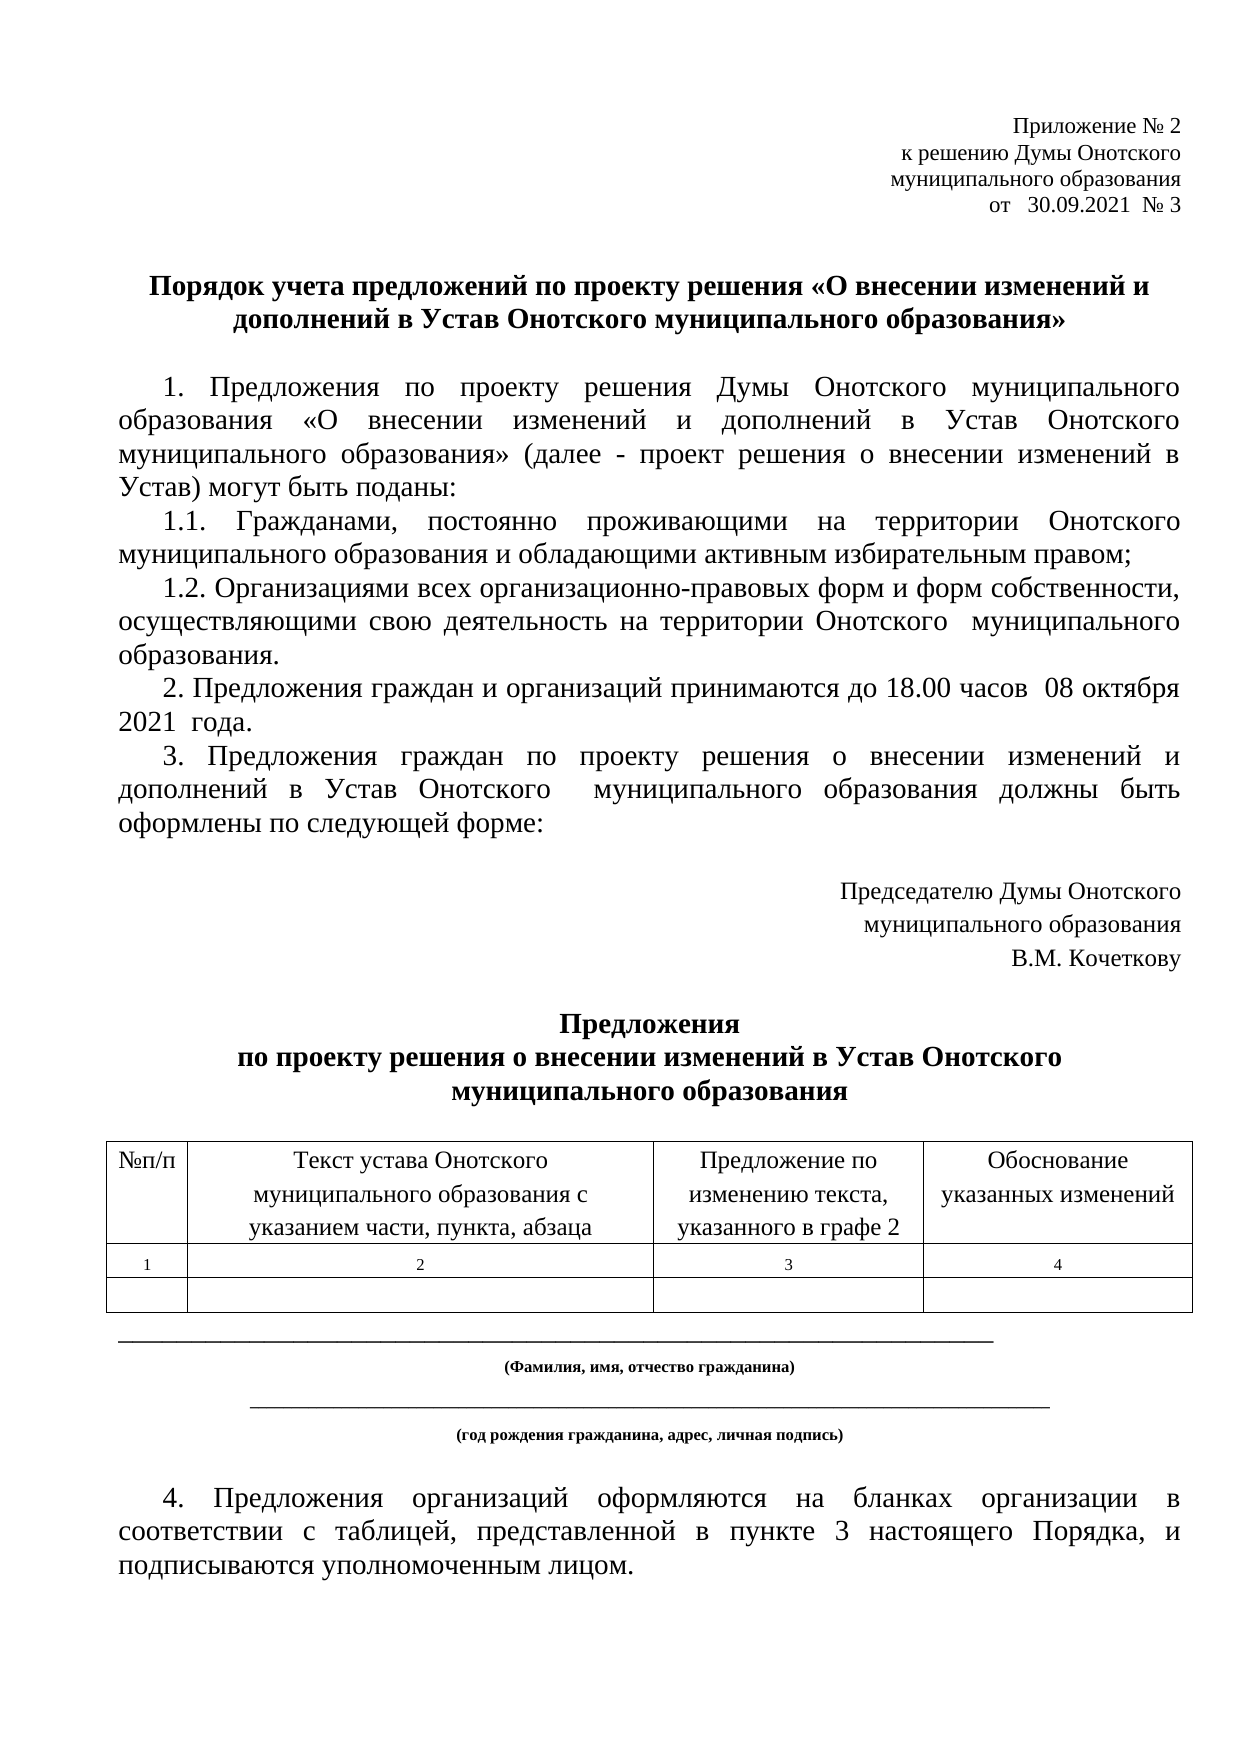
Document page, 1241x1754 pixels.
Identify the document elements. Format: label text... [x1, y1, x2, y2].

table_cell [654, 1278, 923, 1312]
text ________________________________________________________________________________________________ [118, 1380, 1181, 1413]
subtitle от 30.09.2021 № 3 [118, 191, 1181, 218]
table_header Обоснование указанных изменений [924, 1142, 1192, 1242]
text 3. Предложения граждан по проекту решения о внесении изменений и дополнений в Устав Онотского муниципального образования должны быть оформлены по следующей форме: [118, 738, 1181, 839]
table_cell [107, 1278, 187, 1312]
text к решению Думы Онотского [118, 138, 1181, 165]
table_header Текст устава Онотского муниципального образования с указанием части, пункта, абзаца [188, 1142, 653, 1242]
table_cell 3 [654, 1244, 923, 1277]
text 1. Предложения по проекту решения Думы Онотского муниципального образования «О внесении изменений и дополнений в Устав Онотского муниципального образования» (далее - проект решения о внесении изменений в Устав) могут быть поданы: [118, 369, 1181, 503]
text (Фамилия, имя, отчество гражданина) [118, 1346, 1181, 1380]
table_cell 4 [924, 1244, 1192, 1277]
text муниципального образования [118, 165, 1181, 191]
text 1.2. Организациями всех организационно-правовых форм и форм собственности, осуществляющими свою деятельность на территории Онотского муниципального образования. [118, 571, 1181, 671]
text 4. Предложения организаций оформляются на бланках организации в соответствии с таблицей, представленной в пункте 3 настоящего Порядка, и подписываются уполномоченным лицом. [118, 1480, 1181, 1581]
text Приложение № 2 [118, 112, 1181, 138]
table_cell [188, 1278, 653, 1312]
text Председателю Думы Онотского [118, 872, 1181, 906]
text (год рождения гражданина, адрес, личная подпись) [118, 1413, 1181, 1447]
table_cell [924, 1278, 1192, 1312]
table_cell 2 [188, 1244, 653, 1277]
table_header Предложение по изменению текста, указанного в графе 2 [654, 1142, 923, 1242]
text 1.1. Гражданами, постоянно проживающими на территории Онотского муниципального образования и обладающими активным избирательным правом; [118, 503, 1181, 571]
table_header №п/п [107, 1142, 187, 1242]
text Предложения [118, 1007, 1181, 1040]
text Порядок учета предложений по проекту решения «О внесении изменений и дополнений в Устав Онотского муниципального образования» [118, 269, 1181, 336]
text ____________________________________________________________ [118, 1313, 1181, 1346]
text по проекту решения о внесении изменений в Устав Онотского муниципального образования [118, 1040, 1181, 1107]
text муниципального образования [118, 906, 1181, 939]
text В.М. Кочеткову [118, 939, 1181, 973]
text 2. Предложения граждан и организаций принимаются до 18.00 часов 08 октября 2021 года. [118, 671, 1181, 738]
table_cell 1 [107, 1244, 187, 1277]
